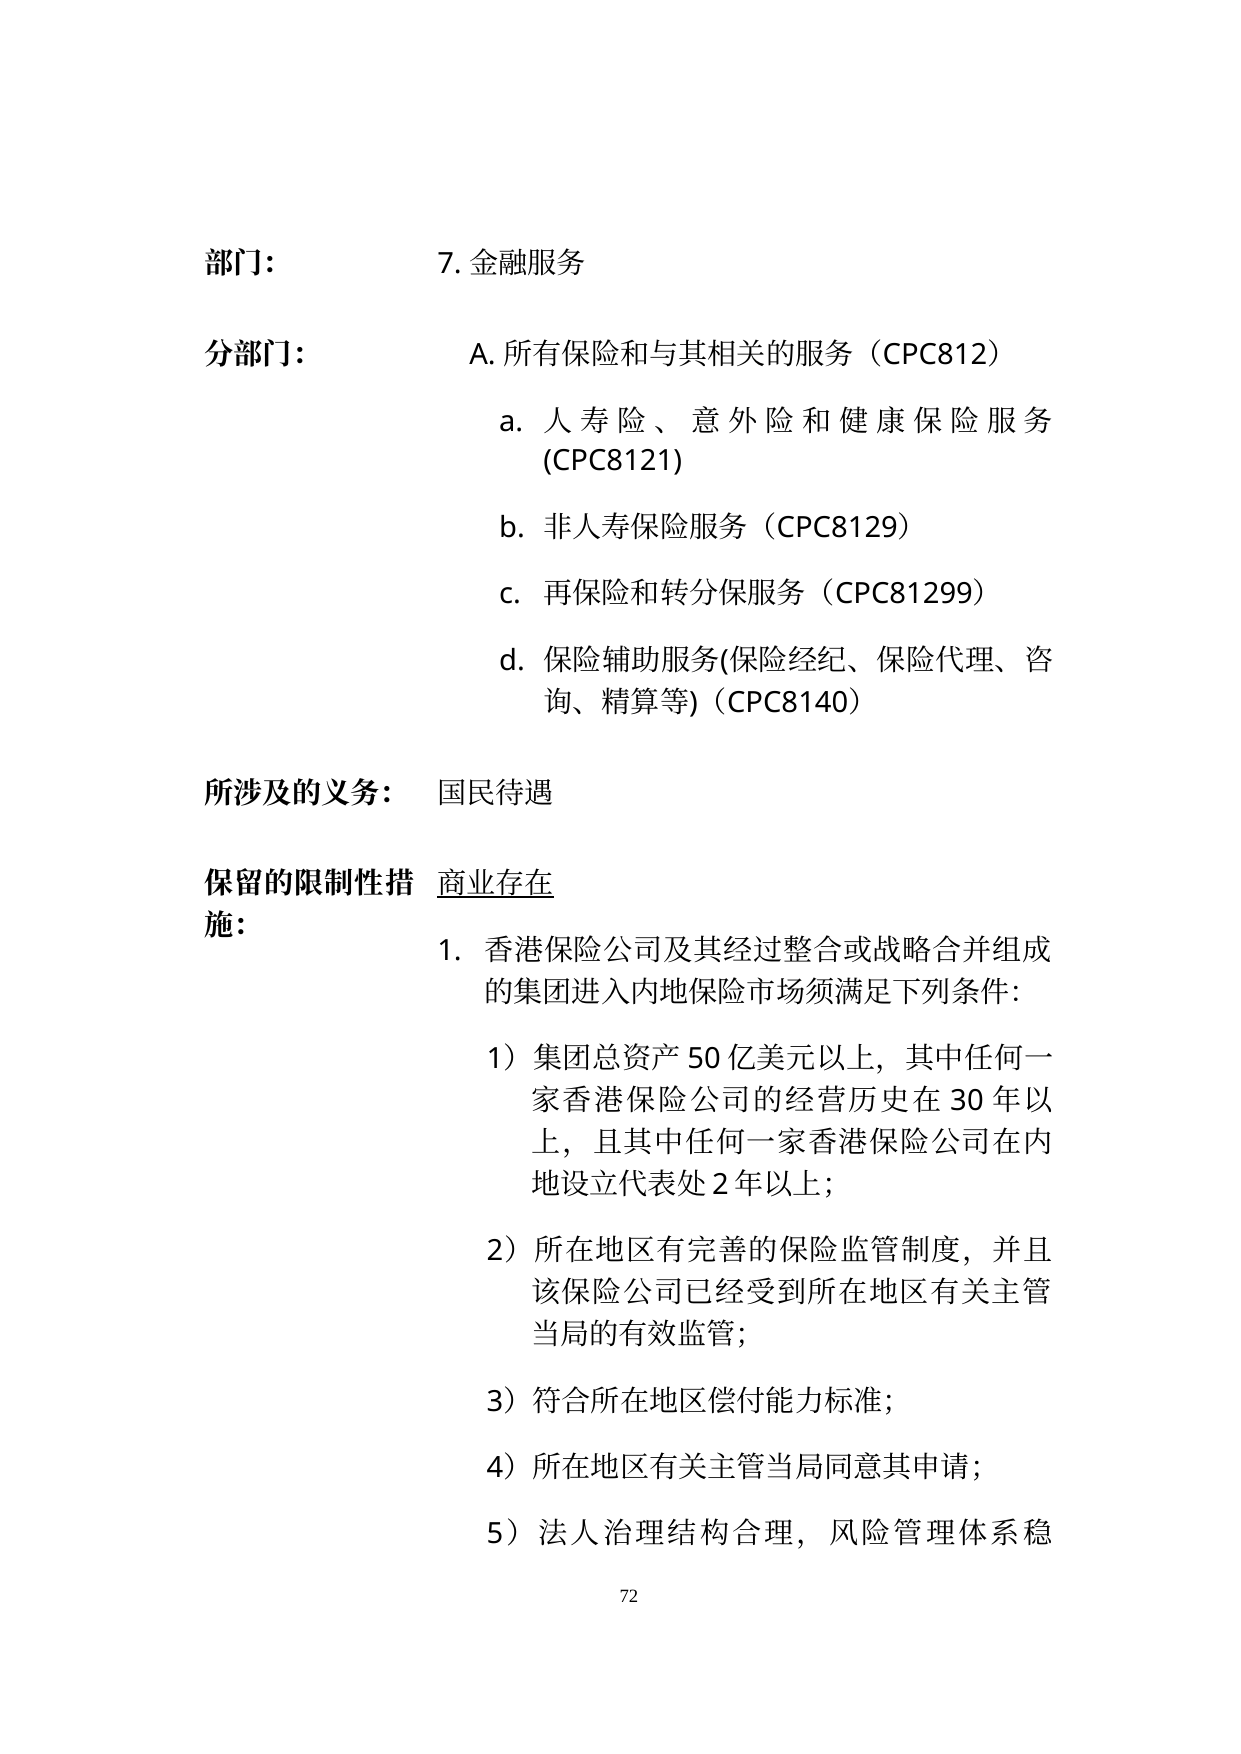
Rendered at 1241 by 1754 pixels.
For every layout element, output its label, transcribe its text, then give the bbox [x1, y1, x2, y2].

table_header 部门： [193, 216, 426, 307]
table_cell 所涉及的义务： [193, 745, 426, 836]
table_cell 保留的限制性措施： [193, 836, 426, 1552]
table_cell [426, 836, 1064, 1552]
table_header 7. 金融服务 [426, 216, 1064, 307]
table_cell 国民待遇 [426, 745, 1064, 836]
table_cell 分部门： [193, 307, 426, 745]
table_cell A. 所有保险和与其相关的服务（CPC812） 人寿险、意外险和健康保险服务(CPC8121) 非人寿保险服务（CPC8129） 再保险和转分保服务（CPC81299） 保险辅助服务(保险经纪、保险代理、咨询、精算等)（CPC8140） [426, 307, 1064, 745]
